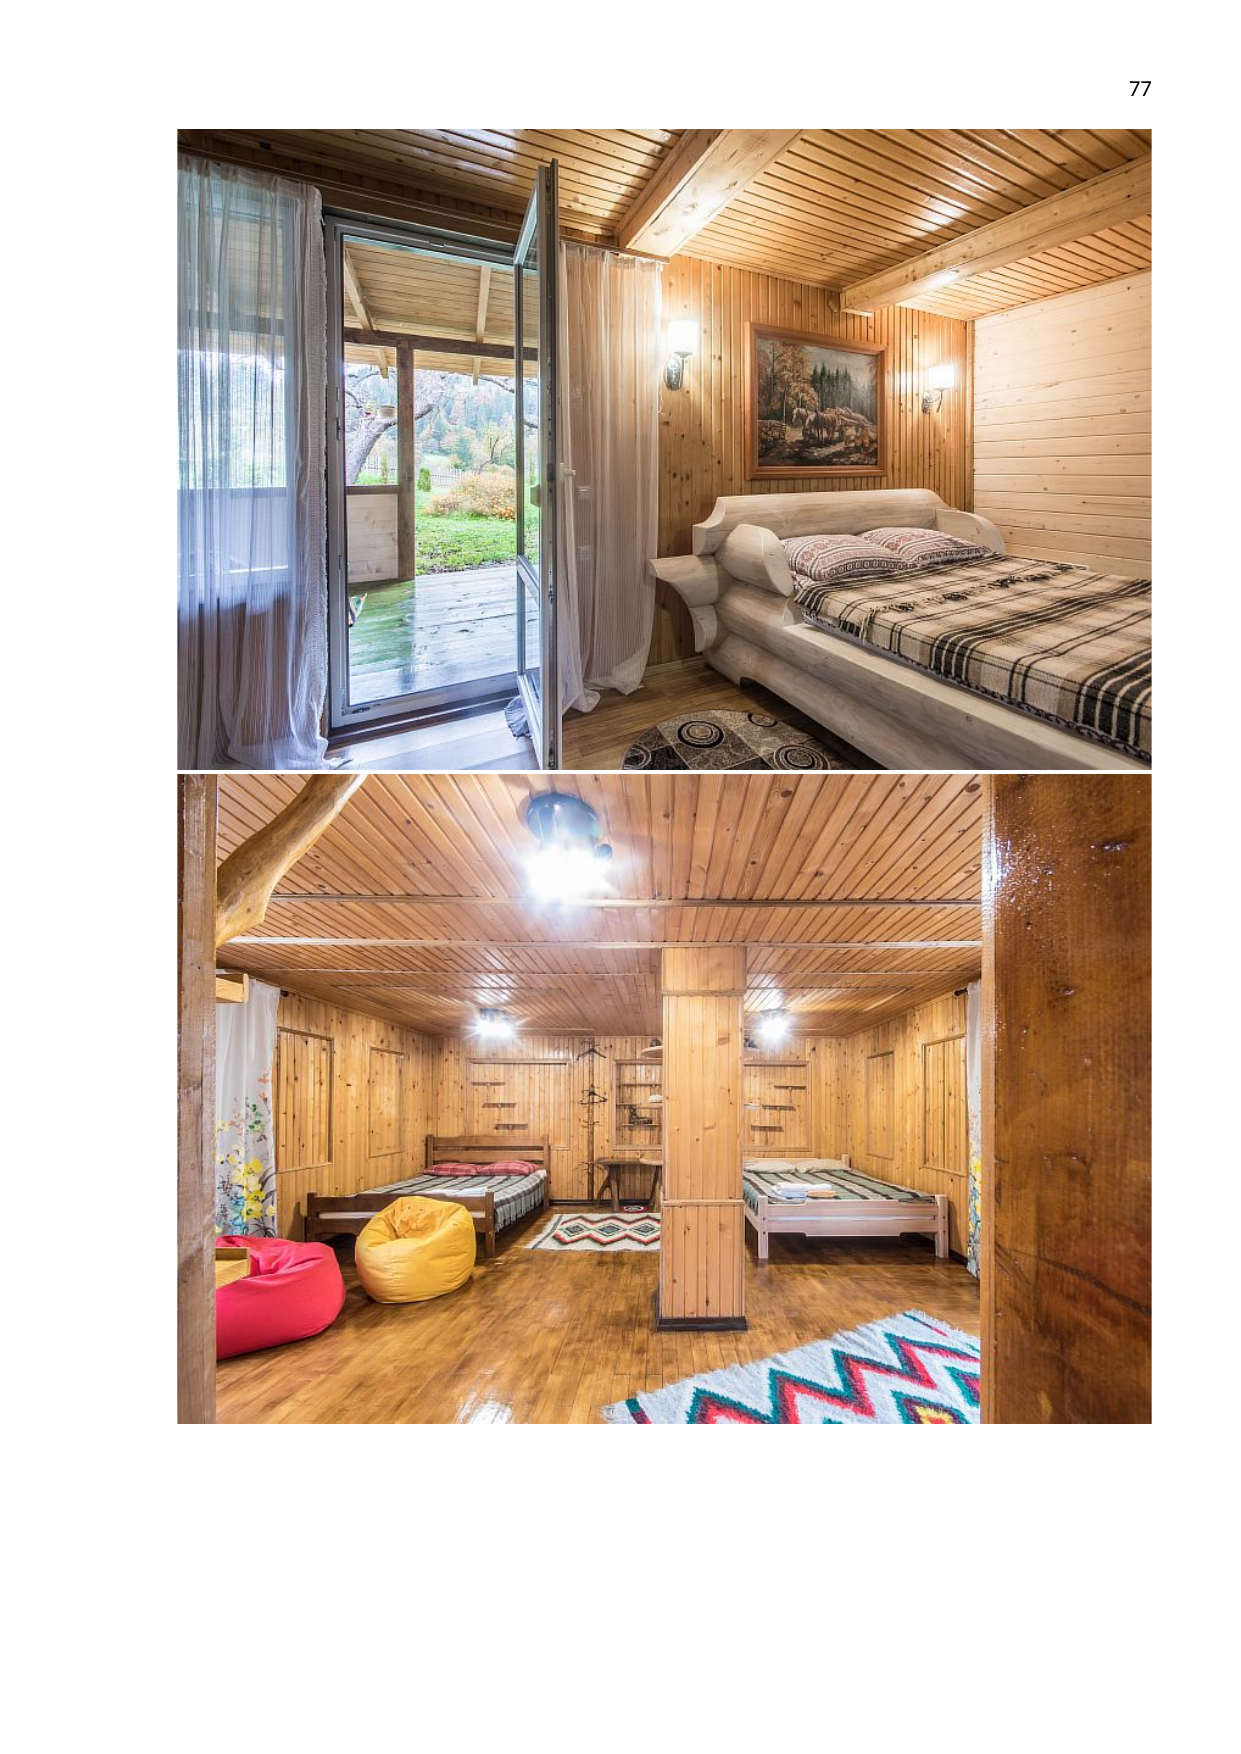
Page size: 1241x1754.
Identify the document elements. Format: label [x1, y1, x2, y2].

picture [177, 129, 1152, 770]
picture [177, 774, 1152, 1424]
